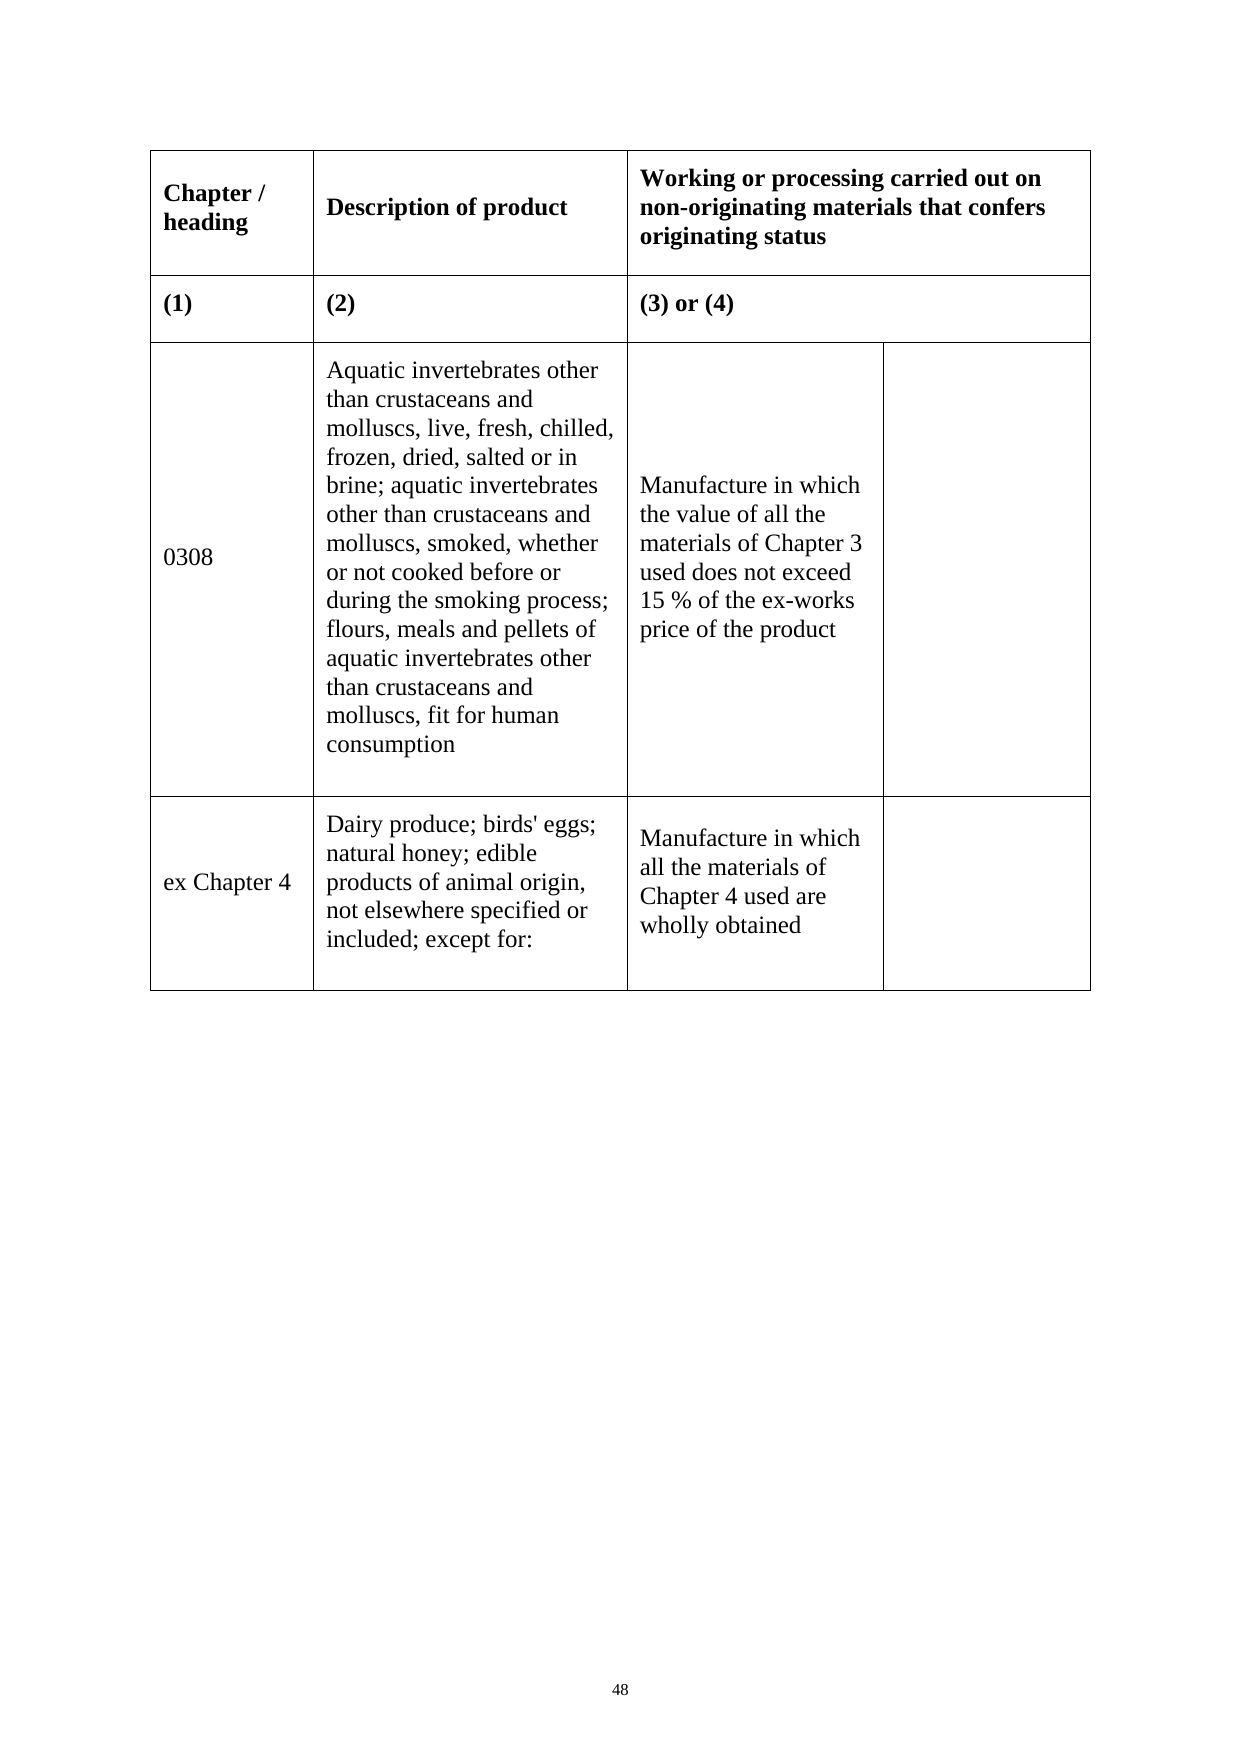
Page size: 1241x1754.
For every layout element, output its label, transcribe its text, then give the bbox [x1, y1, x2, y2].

table_cell (3) or (4) [628, 276, 1090, 342]
table_cell (1) [151, 276, 313, 342]
table_cell 0308 [151, 343, 313, 796]
table_cell Manufacture in which the value of all the materials of Chapter 3 used does not exceed 15 % of the ex‐works price of the product [628, 343, 883, 796]
table_header Chapter / heading [151, 151, 313, 275]
table_cell [884, 797, 1090, 990]
table_header Working or processing carried out on non‐originating materials that confers originating status [628, 151, 1090, 275]
table_cell Aquatic invertebrates other than crustaceans and molluscs, live, fresh, chilled, frozen, dried, salted or in brine; aquatic invertebrates other than crustaceans and molluscs, smoked, whether or not cooked before or during the smoking process; flours, meals and pellets of aquatic invertebrates other than crustaceans and molluscs, fit for human consumption [314, 343, 627, 796]
table_cell [884, 343, 1090, 796]
table_cell ex Chapter 4 [151, 797, 313, 990]
table_header Description of product [314, 151, 627, 275]
table_cell Manufacture in which all the materials of Chapter 4 used are wholly obtained [628, 797, 883, 990]
table_cell (2) [314, 276, 627, 342]
table_cell Dairy produce; birds' eggs; natural honey; edible products of animal origin, not elsewhere specified or included; except for: [314, 797, 627, 990]
